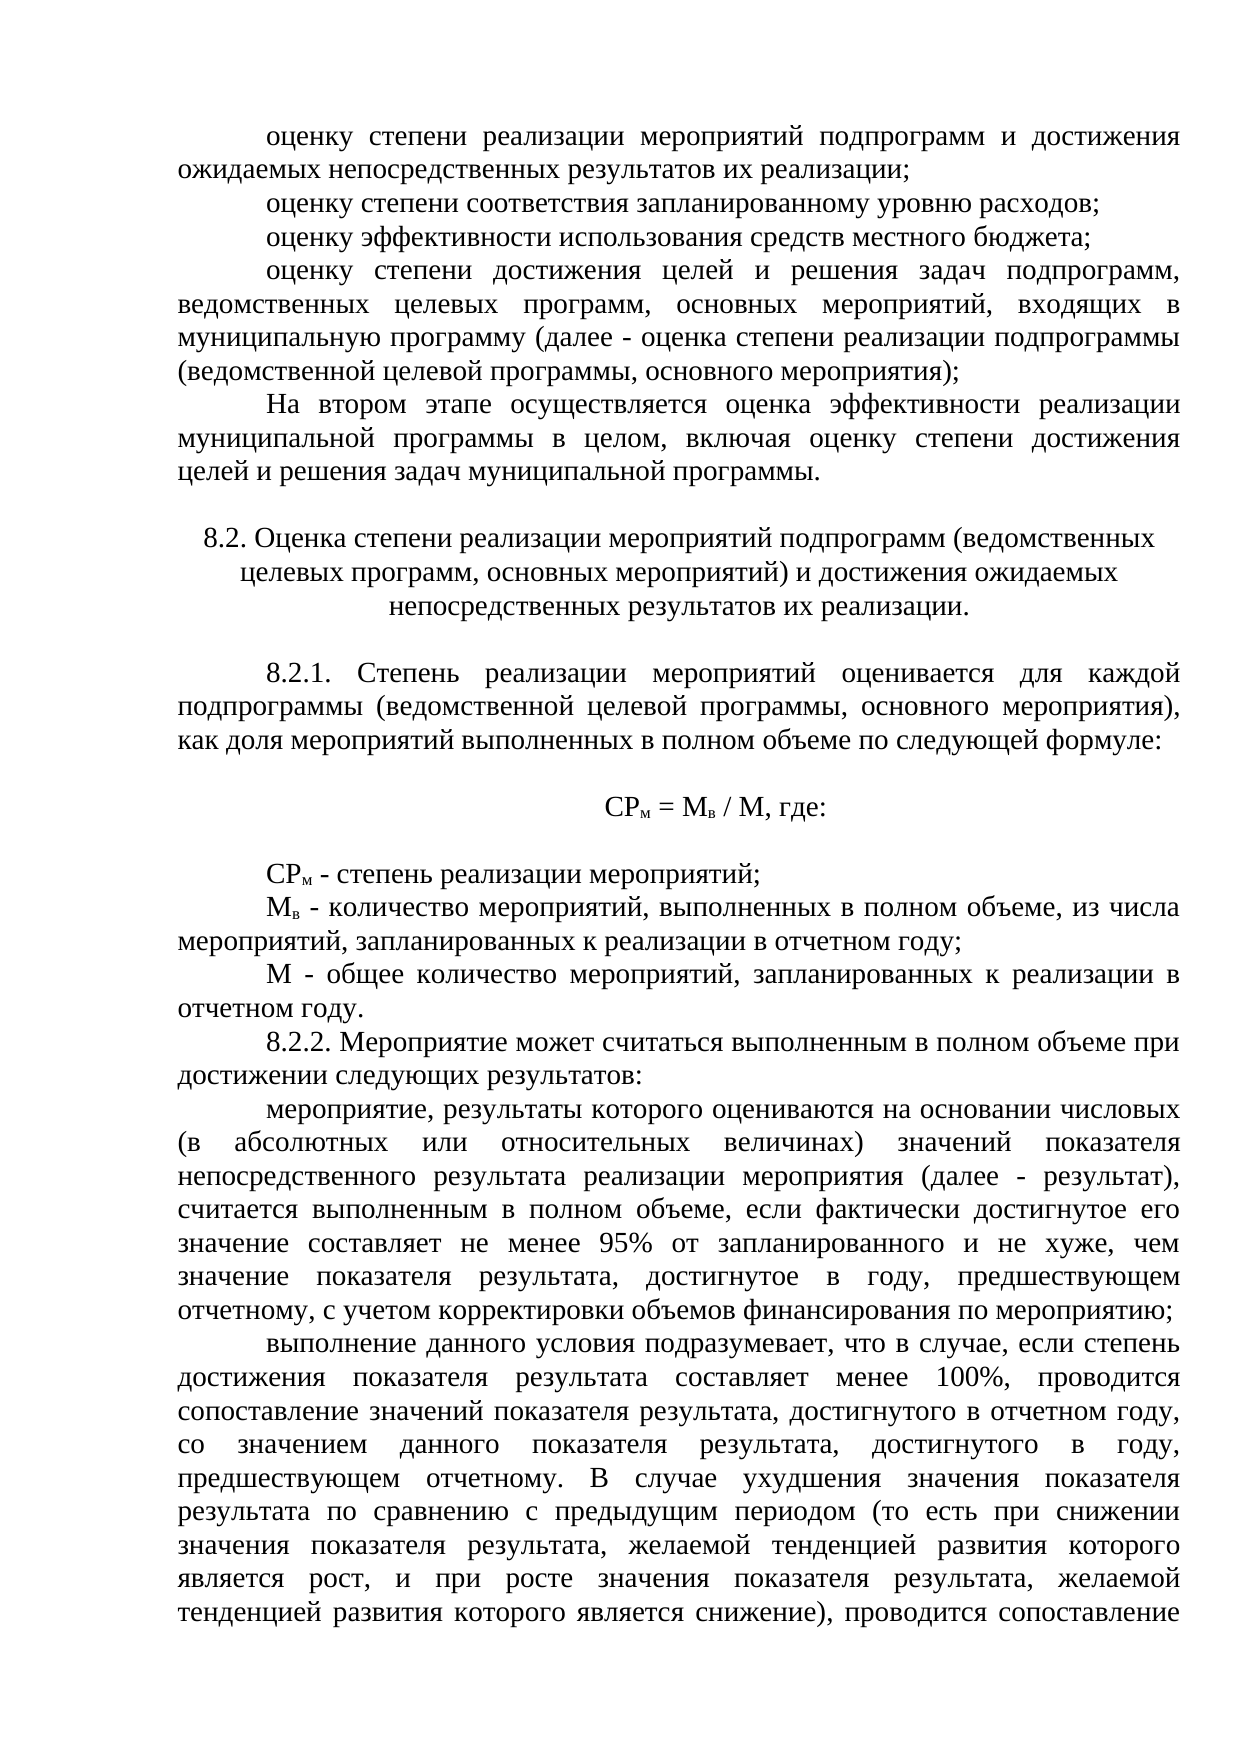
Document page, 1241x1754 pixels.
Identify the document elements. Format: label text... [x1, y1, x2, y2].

text На втором этапе осуществляется оценка эффективности реализации муниципальной программы в целом, включая оценку степени достижения целей и решения задач муниципальной программы. [177, 386, 1181, 487]
text СРм - степень реализации мероприятий; [177, 856, 1181, 889]
text 8.2. Оценка степени реализации мероприятий подпрограмм (ведомственных [177, 521, 1181, 554]
text оценку степени достижения целей и решения задач подпрограмм, ведомственных целевых программ, основных мероприятий, входящих в муниципальную программу (далее - оценка степени реализации подпрограммы (ведомственной целевой программы, основного мероприятия); [177, 252, 1181, 386]
text целевых программ, основных мероприятий) и достижения ожидаемых [177, 554, 1181, 588]
text М - общее количество мероприятий, запланированных к реализации в отчетном году. [177, 957, 1181, 1024]
text непосредственных результатов их реализации. [177, 588, 1181, 621]
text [177, 1326, 1181, 1627]
text СРм = Мв / М, где: [177, 789, 1181, 822]
text мероприятие, результаты которого оцениваются на основании числовых (в абсолютных или относительных величинах) значений показателя непосредственного результата реализации мероприятия (далее - результат), считается выполненным в полном объеме, если фактически достигнутое его значение составляет не менее 95% от запланированного и не хуже, чем значение показателя результата, достигнутое в году, предшествующем отчетному, с учетом корректировки объемов финансирования по мероприятию; [177, 1091, 1181, 1326]
text 8.2.2. Мероприятие может считаться выполненным в полном объеме при достижении следующих результатов: [177, 1024, 1181, 1091]
text оценку степени соответствия запланированному уровню расходов; [177, 185, 1181, 219]
text оценку степени реализации мероприятий подпрограмм и достижения ожидаемых непосредственных результатов их реализации; [177, 118, 1181, 185]
text Мв - количество мероприятий, выполненных в полном объеме, из числа мероприятий, запланированных к реализации в отчетном году; [177, 889, 1181, 957]
text 8.2.1. Степень реализации мероприятий оценивается для каждой подпрограммы (ведомственной целевой программы, основного мероприятия), как доля мероприятий выполненных в полном объеме по следующей формуле: [177, 655, 1181, 755]
text оценку эффективности использования средств местного бюджета; [177, 219, 1181, 252]
